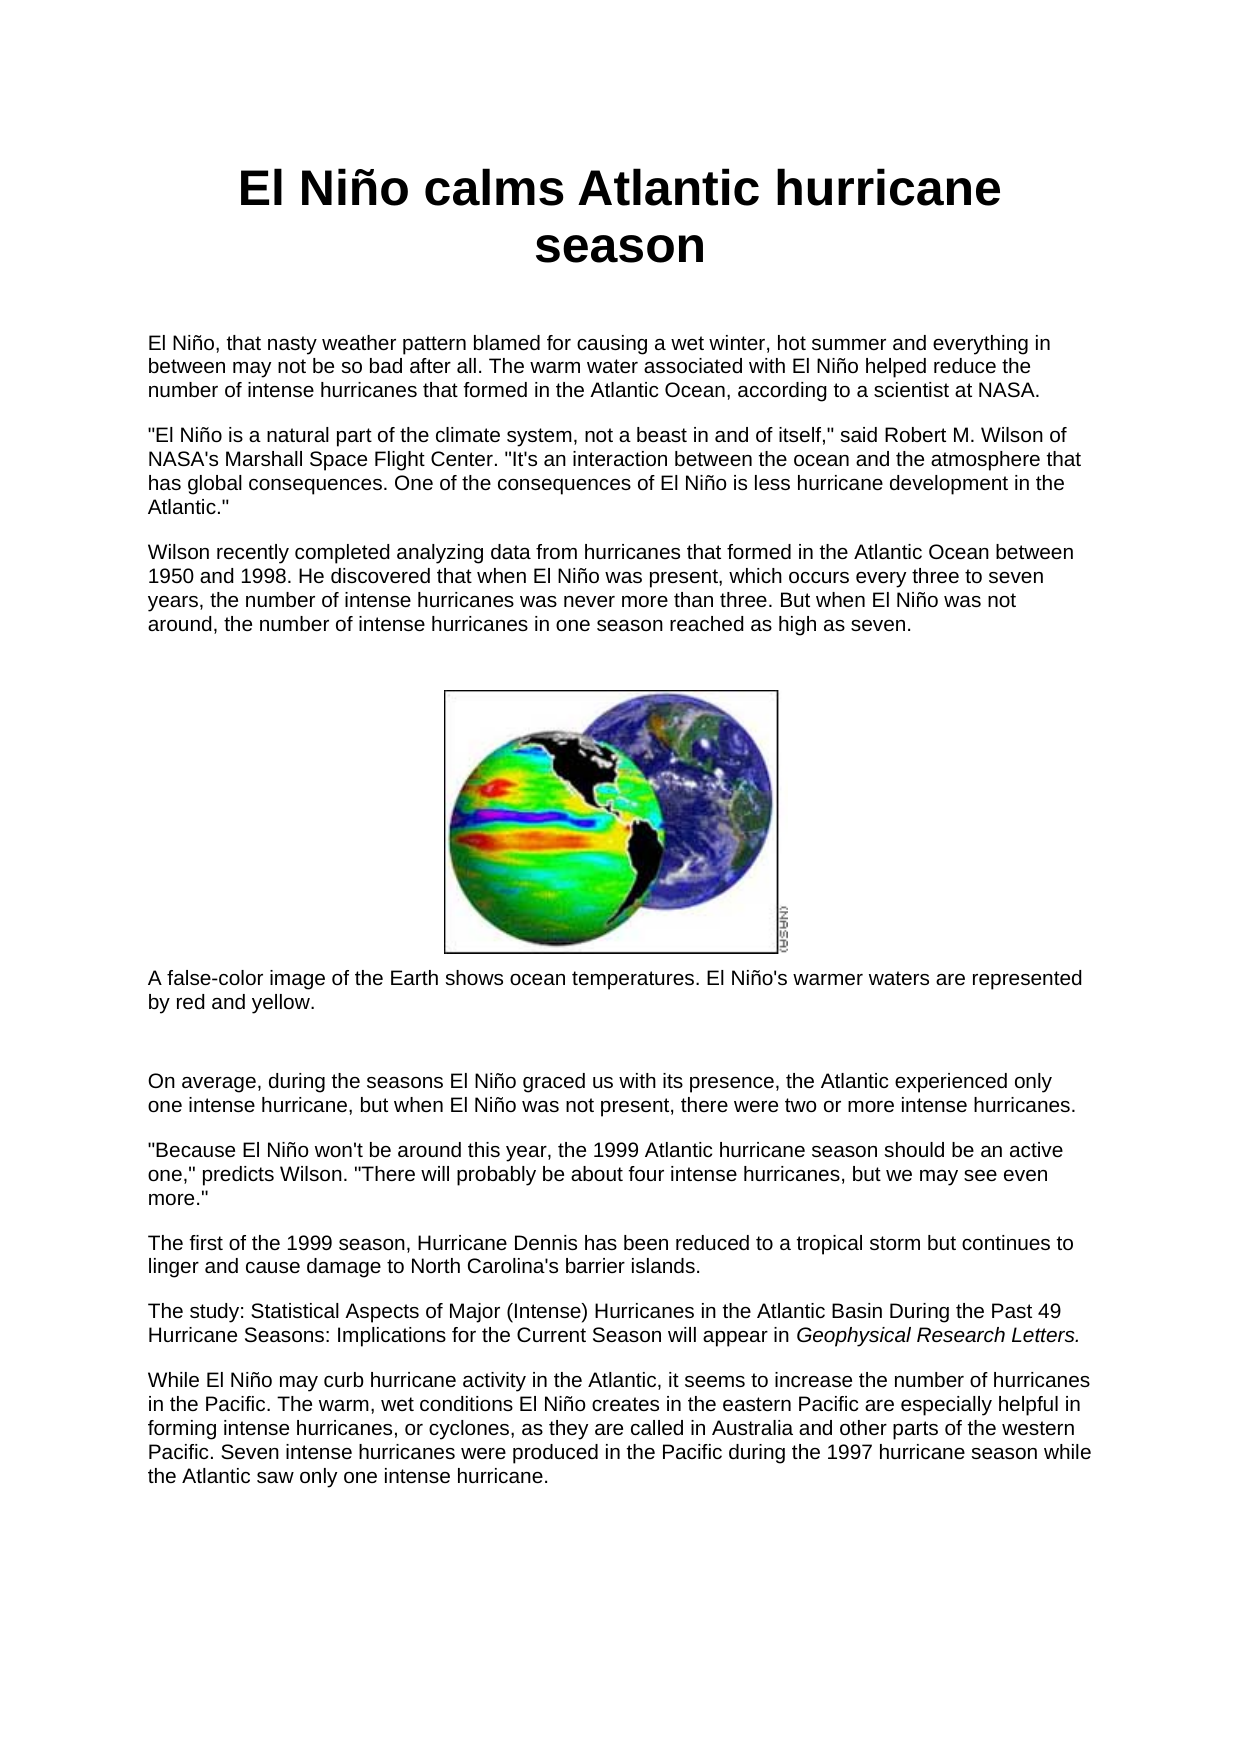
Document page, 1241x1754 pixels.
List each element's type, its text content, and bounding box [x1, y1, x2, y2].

text "Because El Niño won't be around this year, the 1999 Atlantic hurricane season should be an active one," predicts Wilson. "There will probably be about four intense hurricanes, but we may see even more." [148, 1138, 1093, 1209]
text Wilson recently completed analyzing data from hurricanes that formed in the Atlantic Ocean between 1950 and 1998. He discovered that when El Niño was present, which occurs every three to seven years, the number of intense hurricanes was never more than three. But when El Niño was not around, the number of intense hurricanes in one season reached as high as seven. [148, 540, 1093, 636]
text On average, during the seasons El Niño graced us with its presence, the Atlantic experienced only one intense hurricane, but when El Niño was not present, there were two or more intense hurricanes. [148, 1069, 1093, 1117]
table_header [136, 691, 1096, 966]
table_cell A false-color image of the Earth shows ocean temperatures. El Niño's warmer waters are represented by red and yellow. [136, 966, 1096, 1014]
text "El Niño is a natural part of the climate system, not a beast in and of itself," said Robert M. Wilson of NASA's Marshall Space Flight Center. "It's an interaction between the ocean and the atmosphere that has global consequences. One of the consequences of El Niño is less hurricane development in the Atlantic." [148, 423, 1093, 519]
text The first of the 1999 season, Hurricane Dennis has been reduced to a tropical storm but continues to linger and cause damage to North Carolina's barrier islands. [148, 1230, 1093, 1278]
text While El Niño may curb hurricane activity in the Atlantic, it seems to increase the number of hurricanes in the Pacific. The warm, wet conditions El Niño creates in the eastern Pacific are especially helpful in forming intense hurricanes, or cyclones, as they are called in Australia and other parts of the western Pacific. Seven intense hurricanes were produced in the Pacific during the 1997 hurricane season while the Atlantic saw only one intense hurricane. [148, 1368, 1093, 1488]
text The study: Statistical Aspects of Major (Intense) Hurricanes in the Atlantic Basin During the Past 49 Hurricane Seasons: Implications for the Current Season will appear in Geophysical Research Letters. [148, 1299, 1093, 1347]
picture [444, 690, 788, 954]
subtitle El Niño calms Atlantic hurricane season [148, 158, 1093, 273]
text El Niño, that nasty weather pattern blamed for causing a wet winter, hot summer and everything in between may not be so bad after all. The warm water associated with El Niño helped reduce the number of intense hurricanes that formed in the Atlantic Ocean, according to a scientist at NASA. [148, 330, 1093, 402]
